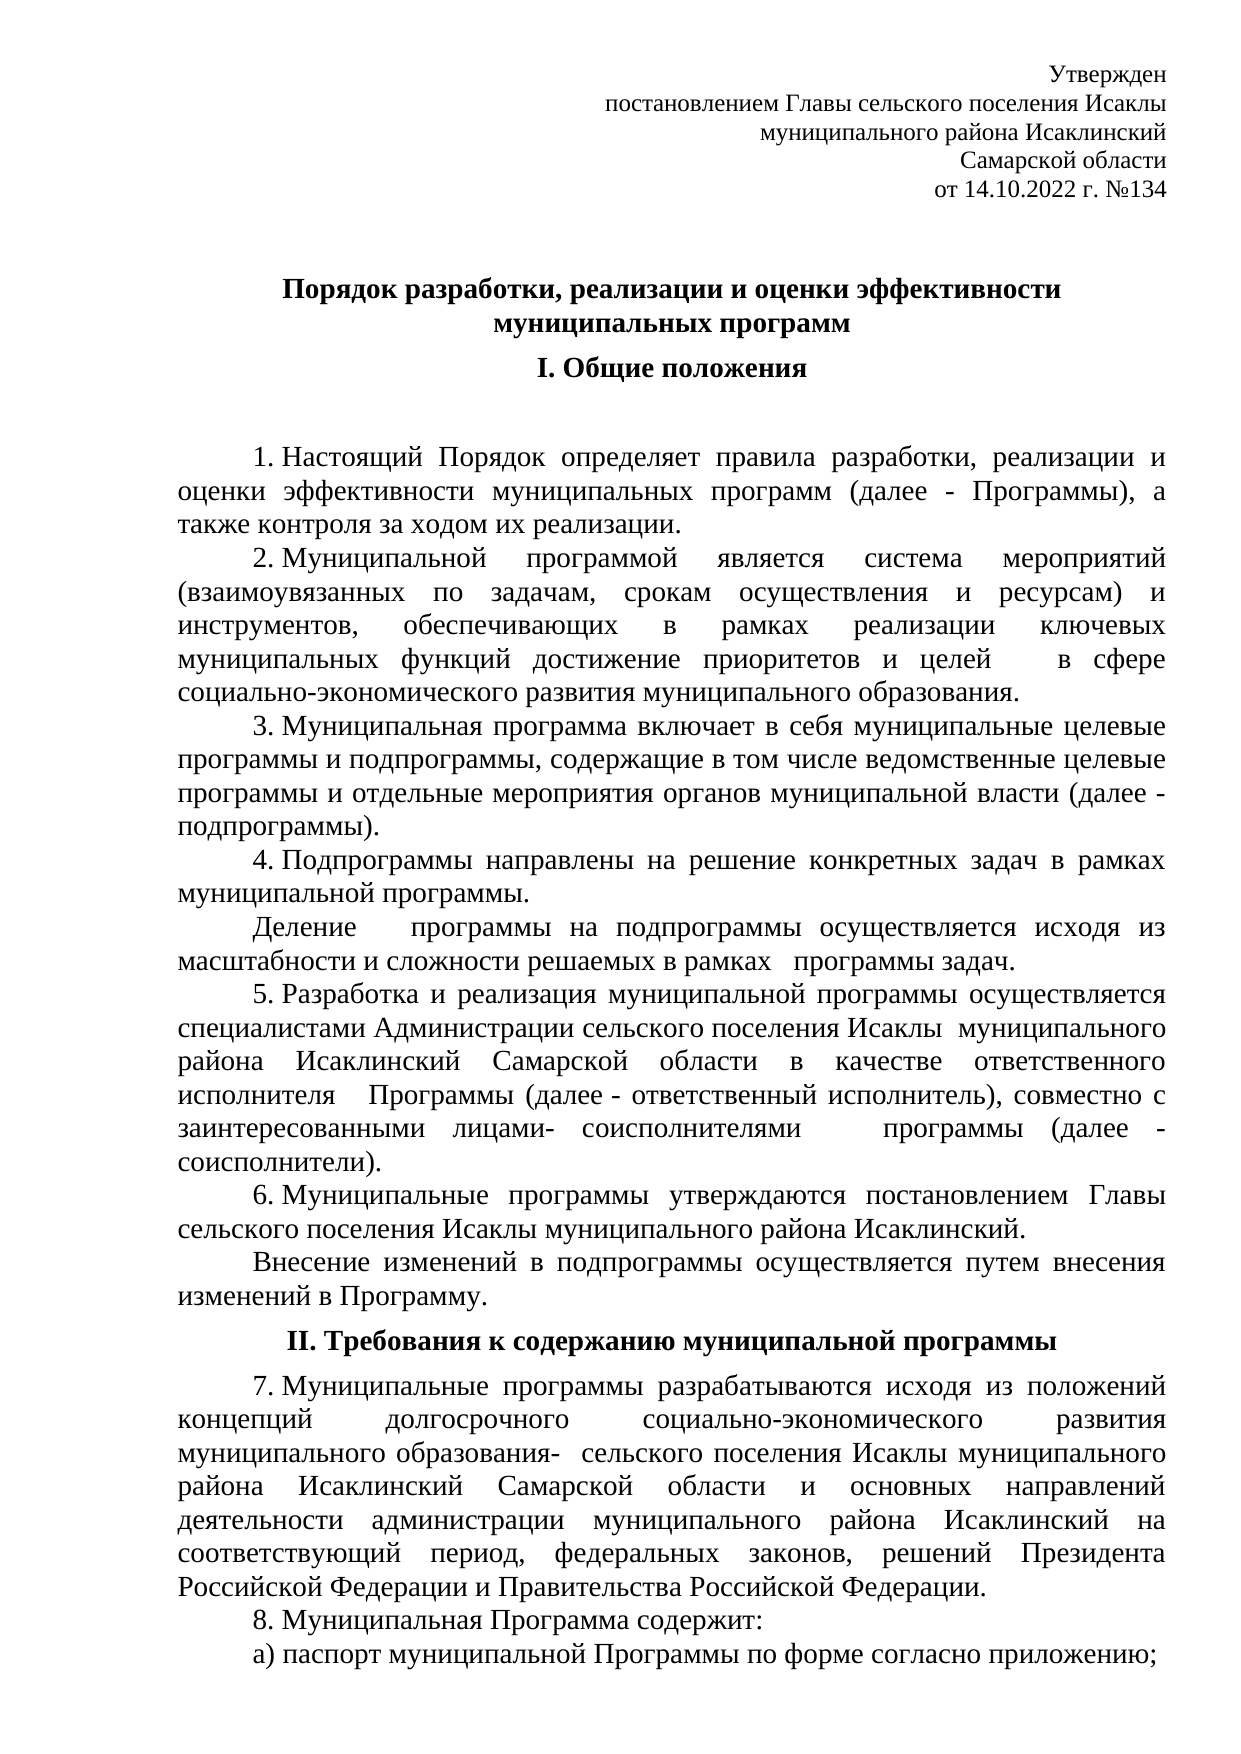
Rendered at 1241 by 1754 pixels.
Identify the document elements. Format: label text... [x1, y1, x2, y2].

text 7. Муниципальные программы разрабатываются исходя из положений концепций долгосрочного социально-экономического развития муниципального образования- сельского поселения Исаклы муниципального района Исаклинский Самарской области и основных направлений деятельности администрации муниципального района Исаклинский на соответствующий период, федеральных законов, решений Президента Российской Федерации и Правительства Российской Федерации. [177, 1368, 1167, 1602]
text Порядок разработки, реализации и оценки эффективности муниципальных программ [177, 272, 1167, 339]
text II. Требования к содержанию муниципальной программы [177, 1323, 1167, 1356]
text Утвержден [177, 59, 1167, 88]
text 3. Муниципальная программа включает в себя муниципальные целевые программы и подпрограммы, содержащие в том числе ведомственные целевые программы и отдельные мероприятия органов муниципальной власти (далее - подпрограммы). [177, 708, 1167, 842]
text постановлением Главы сельского поселения Исаклы [177, 88, 1167, 117]
text Внесение изменений в подпрограммы осуществляется путем внесения изменений в Программу. [177, 1244, 1167, 1312]
text Самарской области [177, 145, 1167, 174]
text 6. Муниципальные программы утверждаются постановлением Главы сельского поселения Исаклы муниципального района Исаклинский. [177, 1177, 1167, 1244]
text 2. Муниципальной программой является система мероприятий (взаимоувязанных по задачам, срокам осуществления и ресурсам) и инструментов, обеспечивающих в рамках реализации ключевых муниципальных функций достижение приоритетов и целей в сфере социально-экономического развития муниципального образования. [177, 540, 1167, 708]
text 4. Подпрограммы направлены на решение конкретных задач в рамках муниципальной программы. [177, 842, 1167, 909]
text 8. Муниципальная Программа содержит: [177, 1602, 1167, 1636]
text от 14.10.2022 г. №134 [177, 174, 1167, 203]
text 1. Настоящий Порядок определяет правила разработки, реализации и оценки эффективности муниципальных программ (далее - Программы), а также контроля за ходом их реализации. [177, 439, 1167, 540]
text 5. Разработка и реализация муниципальной программы осуществляется специалистами Администрации сельского поселения Исаклы муниципального района Исаклинский Самарской области в качестве ответственного исполнителя Программы (далее - ответственный исполнитель), совместно с заинтересованными лицами- соисполнителями программы (далее - соисполнители). [177, 976, 1167, 1177]
text Деление программы на подпрограммы осуществляется исходя из масштабности и сложности решаемых в рамках программы задач. [177, 909, 1167, 976]
text I. Общие положения [177, 350, 1167, 383]
text муниципального района Исаклинский [177, 117, 1167, 145]
text а) паспорт муниципальной Программы по форме согласно приложению; [177, 1636, 1167, 1669]
